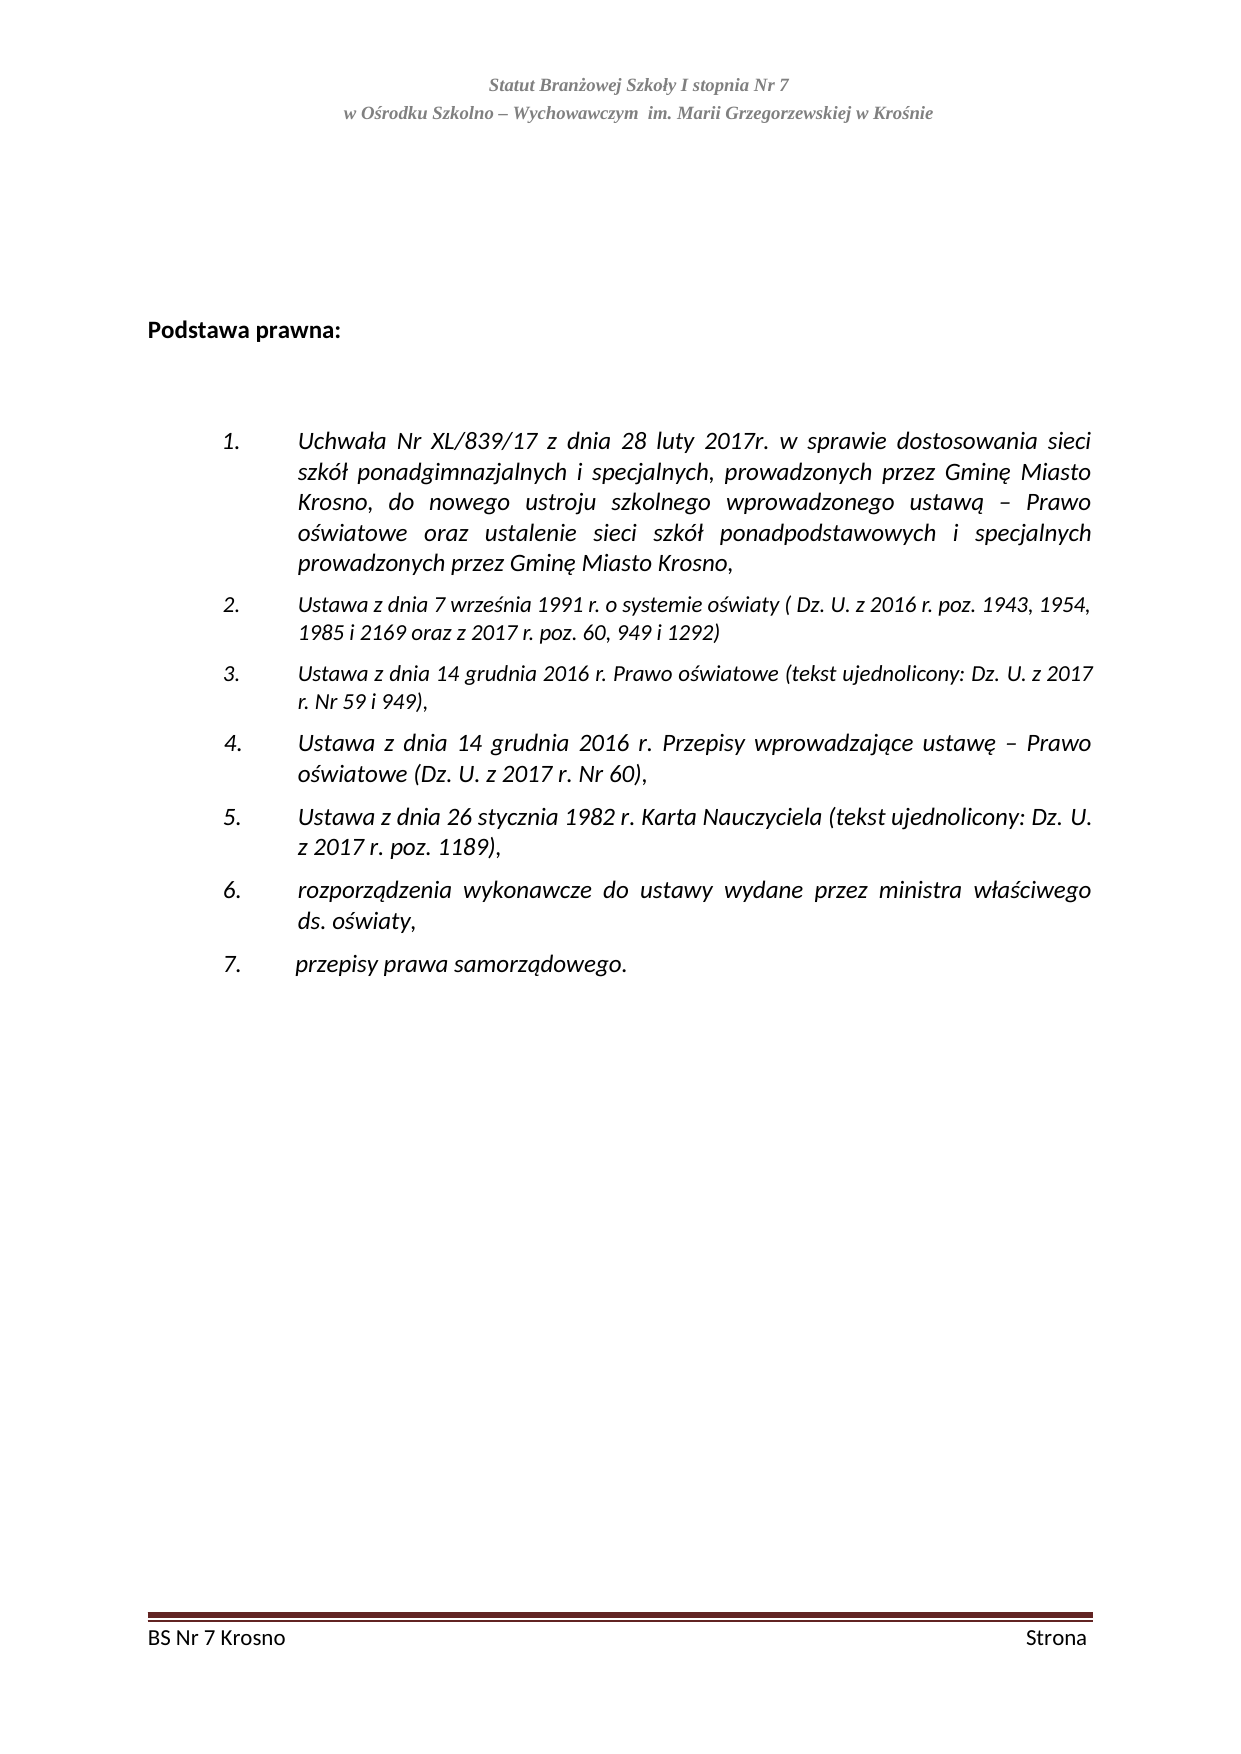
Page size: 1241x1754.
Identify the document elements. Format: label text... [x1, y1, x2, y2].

text 6. rozporządzenia wykonawcze do ustawy wydane przez ministra właściwego ds. oświaty, [223, 874, 1093, 936]
text Podstawa prawna: [148, 314, 1093, 345]
text 5. Ustawa z dnia 26 stycznia 1982 r. Karta Nauczyciela (tekst ujednolicony: Dz. U. z 2017 r. poz. 1189), [223, 801, 1093, 862]
subtitle 3. Ustawa z dnia 14 grudnia 2016 r. Prawo oświatowe (tekst ujednolicony: Dz. U. z 2017 r. Nr 59 i 949), [223, 659, 1093, 715]
text 4. Ustawa z dnia 14 grudnia 2016 r. Przepisy wprowadzające ustawę – Prawo oświatowe (Dz. U. z 2017 r. Nr 60), [224, 727, 1093, 788]
subtitle 2. Ustawa z dnia 7 września 1991 r. o systemie oświaty ( Dz. U. z 2016 r. poz. 1943, 1954, 1985 i 2169 oraz z 2017 r. poz. 60, 949 i 1292) [223, 590, 1093, 646]
list Uchwała Nr XL/839/17 z dnia 28 luty 2017r. w sprawie dostosowania sieci szkół ponadgimnazjalnych i specjalnych, prowadzonych przez Gminę Miasto Krosno, do nowego ustroju szkolnego wprowadzonego ustawą – Prawo oświatowe oraz ustalenie sieci szkół ponadpodstawowych i specjalnych prowadzonych przez Gminę Miasto Krosno, [221, 425, 1093, 578]
text 7. przepisy prawa samorządowego. [221, 948, 1090, 978]
